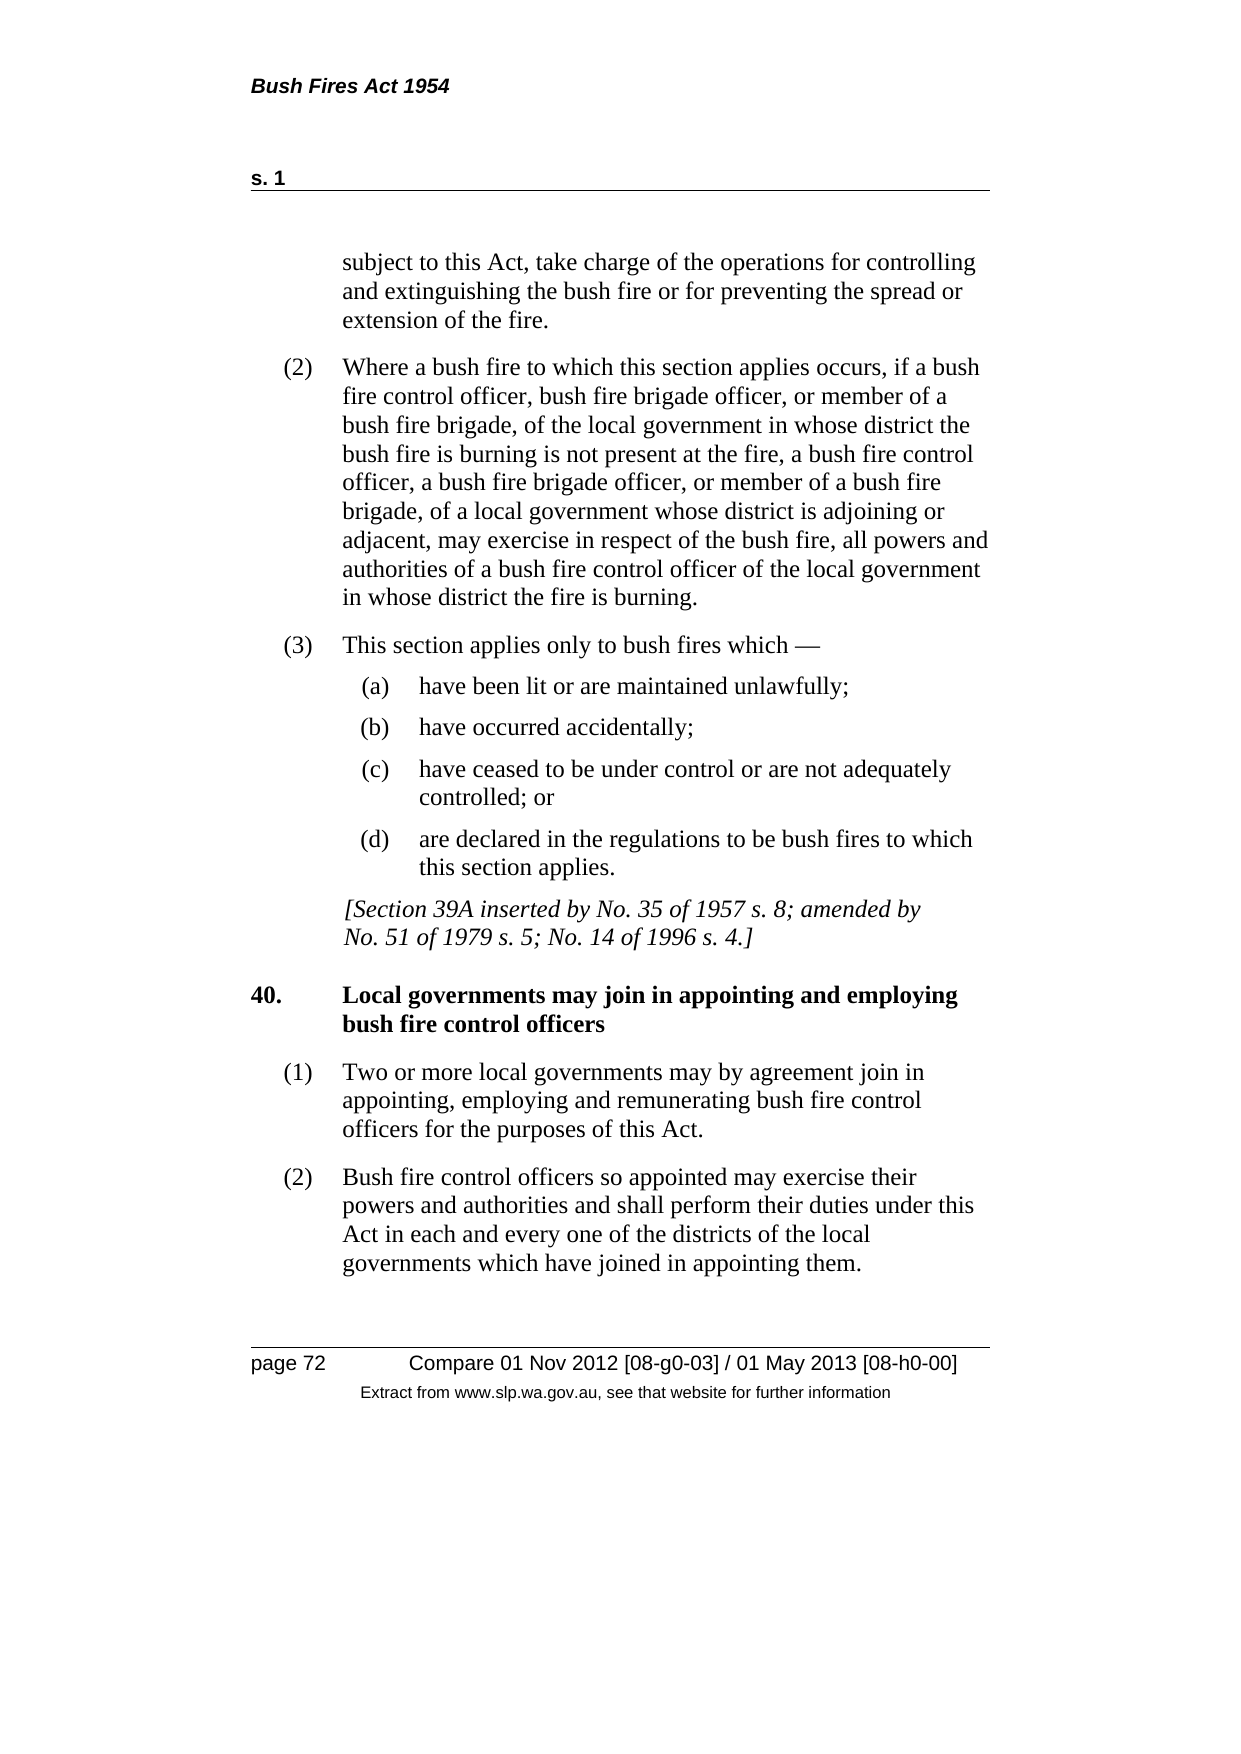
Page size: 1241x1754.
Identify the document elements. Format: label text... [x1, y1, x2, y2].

text (a) have been lit or are maintained unlawfully; [251, 671, 990, 700]
text (1) Two or more local governments may by agreement join in appointing, employing and remunerating bush fire control officers for the purposes of this Act. [251, 1057, 990, 1143]
text (2) Where a bush fire to which this section applies occurs, if a bush fire control officer, bush fire brigade officer, or member of a bush fire brigade, of the local government in whose district the bush fire is burning is not present at the fire, a bush fire control officer, a bush fire brigade officer, or member of a bush fire brigade, of a local government whose district is adjoining or adjacent, may exercise in respect of the bush fire, all powers and authorities of a bush fire control officer of the local government in whose district the fire is burning. [251, 352, 990, 611]
text (b) have occurred accidentally; [251, 712, 990, 741]
text (d) are declared in the regulations to be bush fires to which this section applies. [251, 824, 990, 881]
text (2) Bush fire control officers so appointed may exercise their powers and authorities and shall perform their duties under this Act in each and every one of the districts of the local governments which have joined in appointing them. [251, 1162, 990, 1277]
text (c) have ceased to be under control or are not adequately controlled; or [251, 754, 990, 811]
subtitle 40. Local governments may join in appointing and employing bush fire control officers [251, 980, 990, 1038]
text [251, 247, 990, 334]
text (3) This section applies only to bush fires which — [251, 630, 990, 659]
text [Section 39A inserted by No. 35 of 1957 s. 8; amended by No. 51 of 1979 s. 5; No. 14 of 1996 s. 4.] [251, 894, 990, 951]
